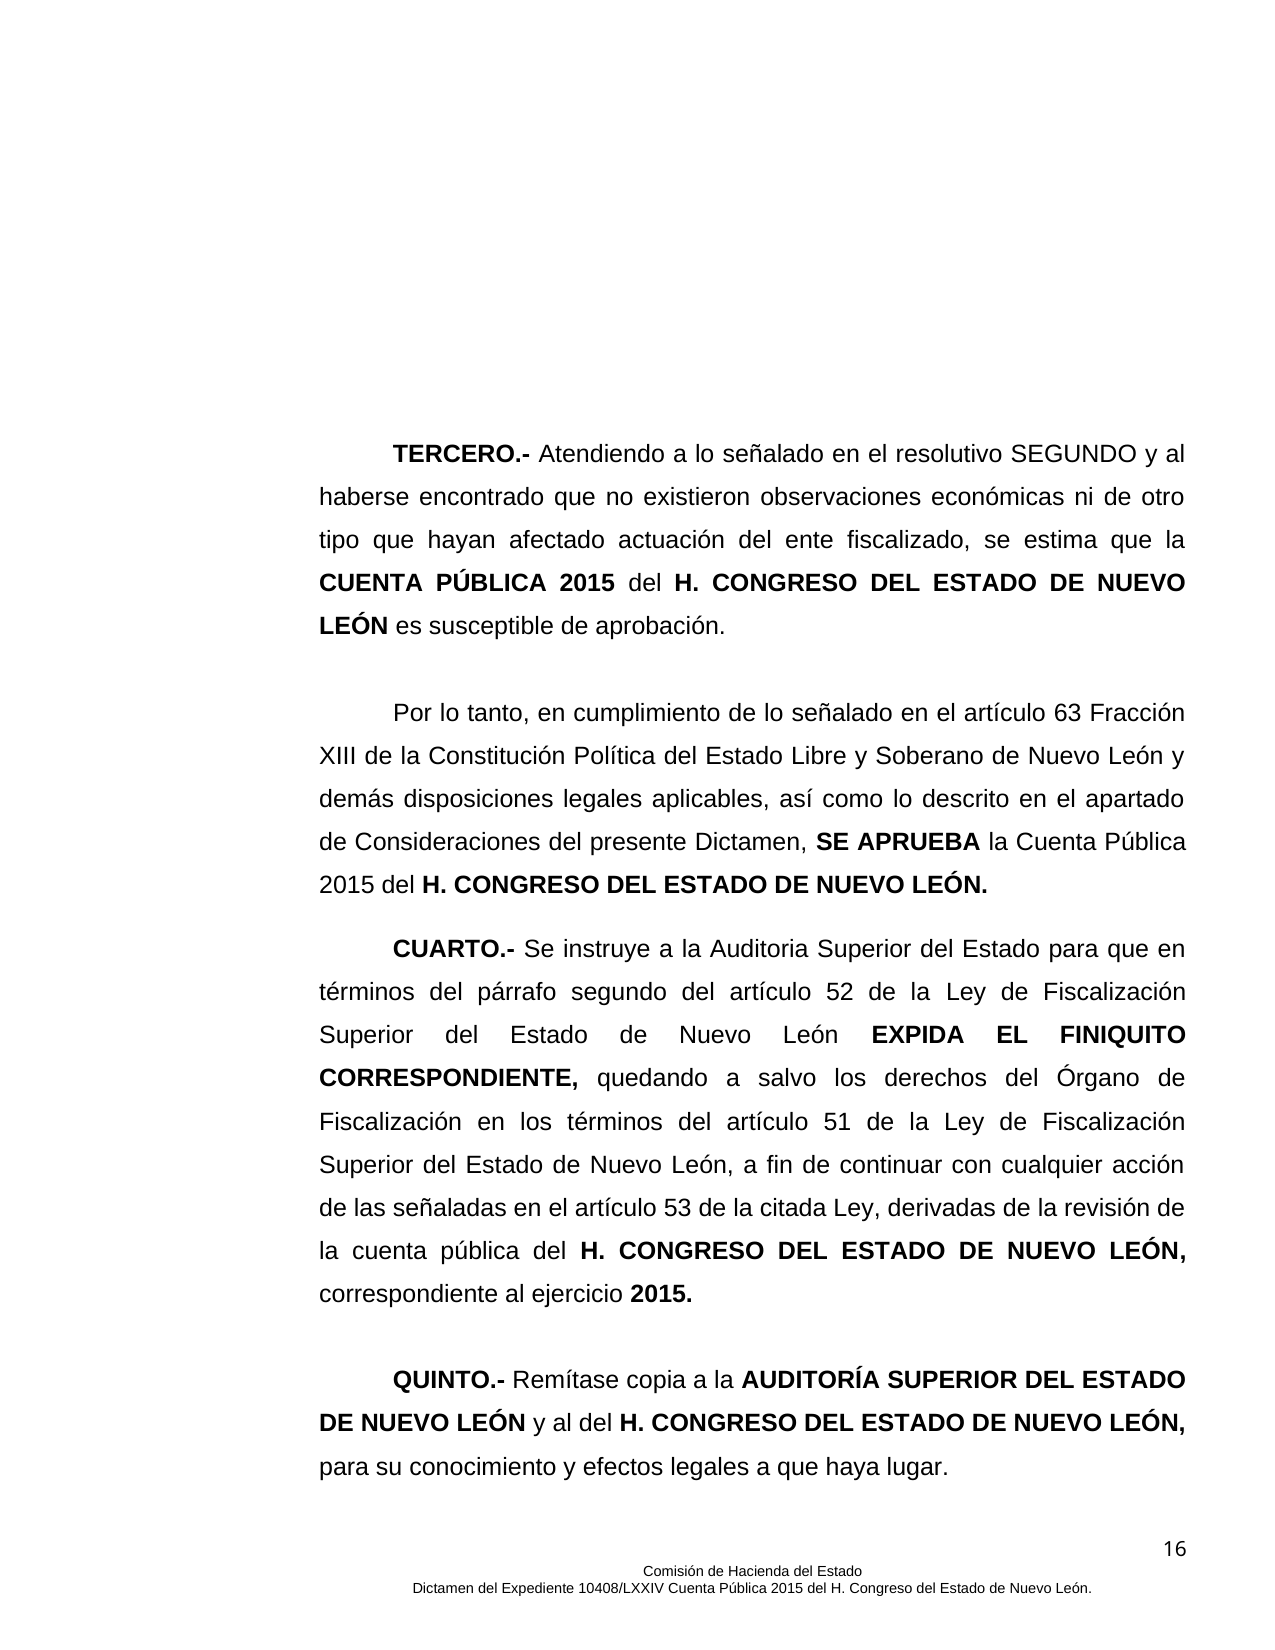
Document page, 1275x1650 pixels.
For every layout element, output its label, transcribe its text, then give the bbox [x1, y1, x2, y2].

text QUINTO.- Remítase copia a la AUDITORÍA SUPERIOR DEL ESTADO DE NUEVO LEÓN y al del H. CONGRESO DEL ESTADO DE NUEVO LEÓN, para su conocimiento y efectos legales a que haya lugar. [319, 1365, 1186, 1480]
text TERCERO.- Atendiendo a lo señalado en el resolutivo SEGUNDO y al haberse encontrado que no existieron observaciones económicas ni de otro tipo que hayan afectado actuación del ente fiscalizado, se estima que la CUENTA PÚBLICA 2015 del H. CONGRESO DEL ESTADO DE NUEVO LEÓN es susceptible de aprobación. [319, 439, 1186, 640]
text Por lo tanto, en cumplimiento de lo señalado en el artículo 63 Fracción XIII de la Constitución Política del Estado Libre y Soberano de Nuevo León y demás disposiciones legales aplicables, así como lo descrito en el apartado de Consideraciones del presente Dictamen, SE APRUEBA la Cuenta Pública 2015 del H. CONGRESO DEL ESTADO DE NUEVO LEÓN. [319, 698, 1186, 899]
text CUARTO.- Se instruye a la Auditoria Superior del Estado para que en términos del párrafo segundo del artículo 52 de la Ley de Fiscalización Superior del Estado de Nuevo León EXPIDA EL FINIQUITO CORRESPONDIENTE, quedando a salvo los derechos del Órgano de Fiscalización en los términos del artículo 51 de la Ley de Fiscalización Superior del Estado de Nuevo León, a fin de continuar con cualquier acción de las señaladas en el artículo 53 de la citada Ley, derivadas de la revisión de la cuenta pública del H. CONGRESO DEL ESTADO DE NUEVO LEÓN, correspondiente al ejercicio 2015. [319, 934, 1186, 1308]
